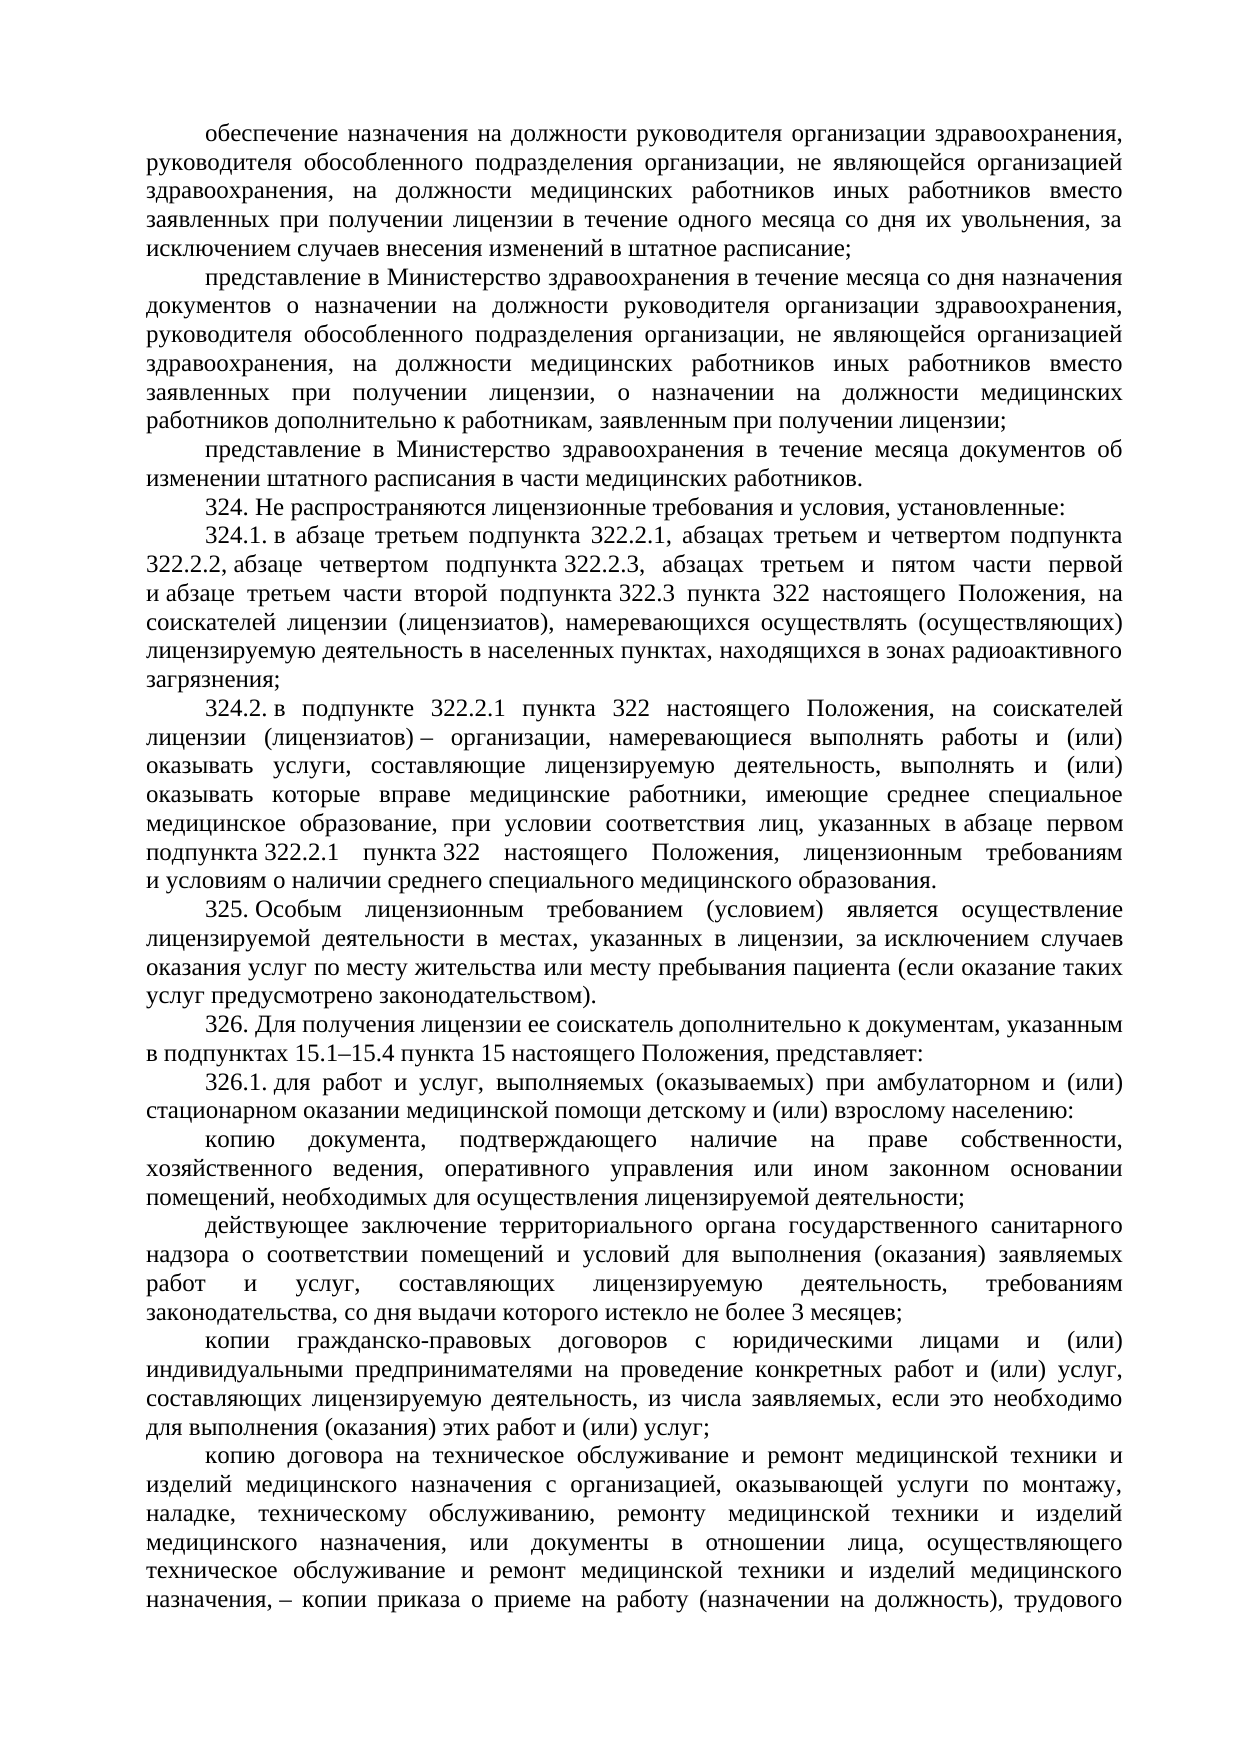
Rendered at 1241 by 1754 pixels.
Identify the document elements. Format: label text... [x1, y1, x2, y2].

text 324.2. в подпункте 322.2.1 пункта 322 настоящего Положения, на соискателей лицензии (лицензиатов) – организации, намеревающиеся выполнять работы и (или) оказывать услуги, составляющие лицензируемую деятельность, выполнять и (или) оказывать которые вправе медицинские работники, имеющие среднее специальное медицинское образование, при условии соответствия лиц, указанных в абзаце первом подпункта 322.2.1 пункта 322 настоящего Положения, лицензионным требованиям и условиям о наличии среднего специального медицинского образования. [146, 693, 1123, 894]
text представление в Министерство здравоохранения в течение месяца документов об изменении штатного расписания в части медицинских работников. [146, 434, 1123, 492]
text 324.1. в абзаце третьем подпункта 322.2.1, абзацах третьем и четвертом подпункта 322.2.2, абзаце четвертом подпункта 322.2.3, абзацах третьем и пятом части первой и абзаце третьем части второй подпункта 322.3 пункта 322 настоящего Положения, на соискателей лицензии (лицензиатов), намеревающихся осуществлять (осуществляющих) лицензируемую деятельность в населенных пунктах, находящихся в зонах радиоактивного загрязнения; [146, 521, 1123, 693]
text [146, 1441, 1123, 1613]
text действующее заключение территориального органа государственного санитарного надзора о соответствии помещений и условий для выполнения (оказания) заявляемых работ и услуг, составляющих лицензируемую деятельность, требованиям законодательства, со дня выдачи которого истекло не более 3 месяцев; [146, 1211, 1123, 1326]
text обеспечение назначения на должности руководителя организации здравоохранения, руководителя обособленного подразделения организации, не являющейся организацией здравоохранения, на должности медицинских работников иных работников вместо заявленных при получении лицензии в течение одного месяца со дня их увольнения, за исключением случаев внесения изменений в штатное расписание; [146, 118, 1123, 262]
text 326. Для получения лицензии ее соискатель дополнительно к документам, указанным в подпунктах 15.1–15.4 пункта 15 настоящего Положения, представляет: [146, 1009, 1123, 1067]
text представление в Министерство здравоохранения в течение месяца со дня назначения документов о назначении на должности руководителя организации здравоохранения, руководителя обособленного подразделения организации, не являющейся организацией здравоохранения, на должности медицинских работников иных работников вместо заявленных при получении лицензии, о назначении на должности медицинских работников дополнительно к работникам, заявленным при получении лицензии; [146, 262, 1123, 434]
text копии гражданско-правовых договоров с юридическими лицами и (или) индивидуальными предпринимателями на проведение конкретных работ и (или) услуг, составляющих лицензируемую деятельность, из числа заявляемых, если это необходимо для выполнения (оказания) этих работ и (или) услуг; [146, 1326, 1123, 1441]
text копию документа, подтверждающего наличие на праве собственности, хозяйственного ведения, оперативного управления или ином законном основании помещений, необходимых для осуществления лицензируемой деятельности; [146, 1124, 1123, 1211]
text 326.1. для работ и услуг, выполняемых (оказываемых) при амбулаторном и (или) стационарном оказании медицинской помощи детскому и (или) взрослому населению: [146, 1067, 1123, 1124]
text 324. Не распространяются лицензионные требования и условия, установленные: [146, 492, 1123, 521]
text 325. Особым лицензионным требованием (условием) является осуществление лицензируемой деятельности в местах, указанных в лицензии, за исключением случаев оказания услуг по месту жительства или месту пребывания пациента (если оказание таких услуг предусмотрено законодательством). [146, 894, 1123, 1009]
